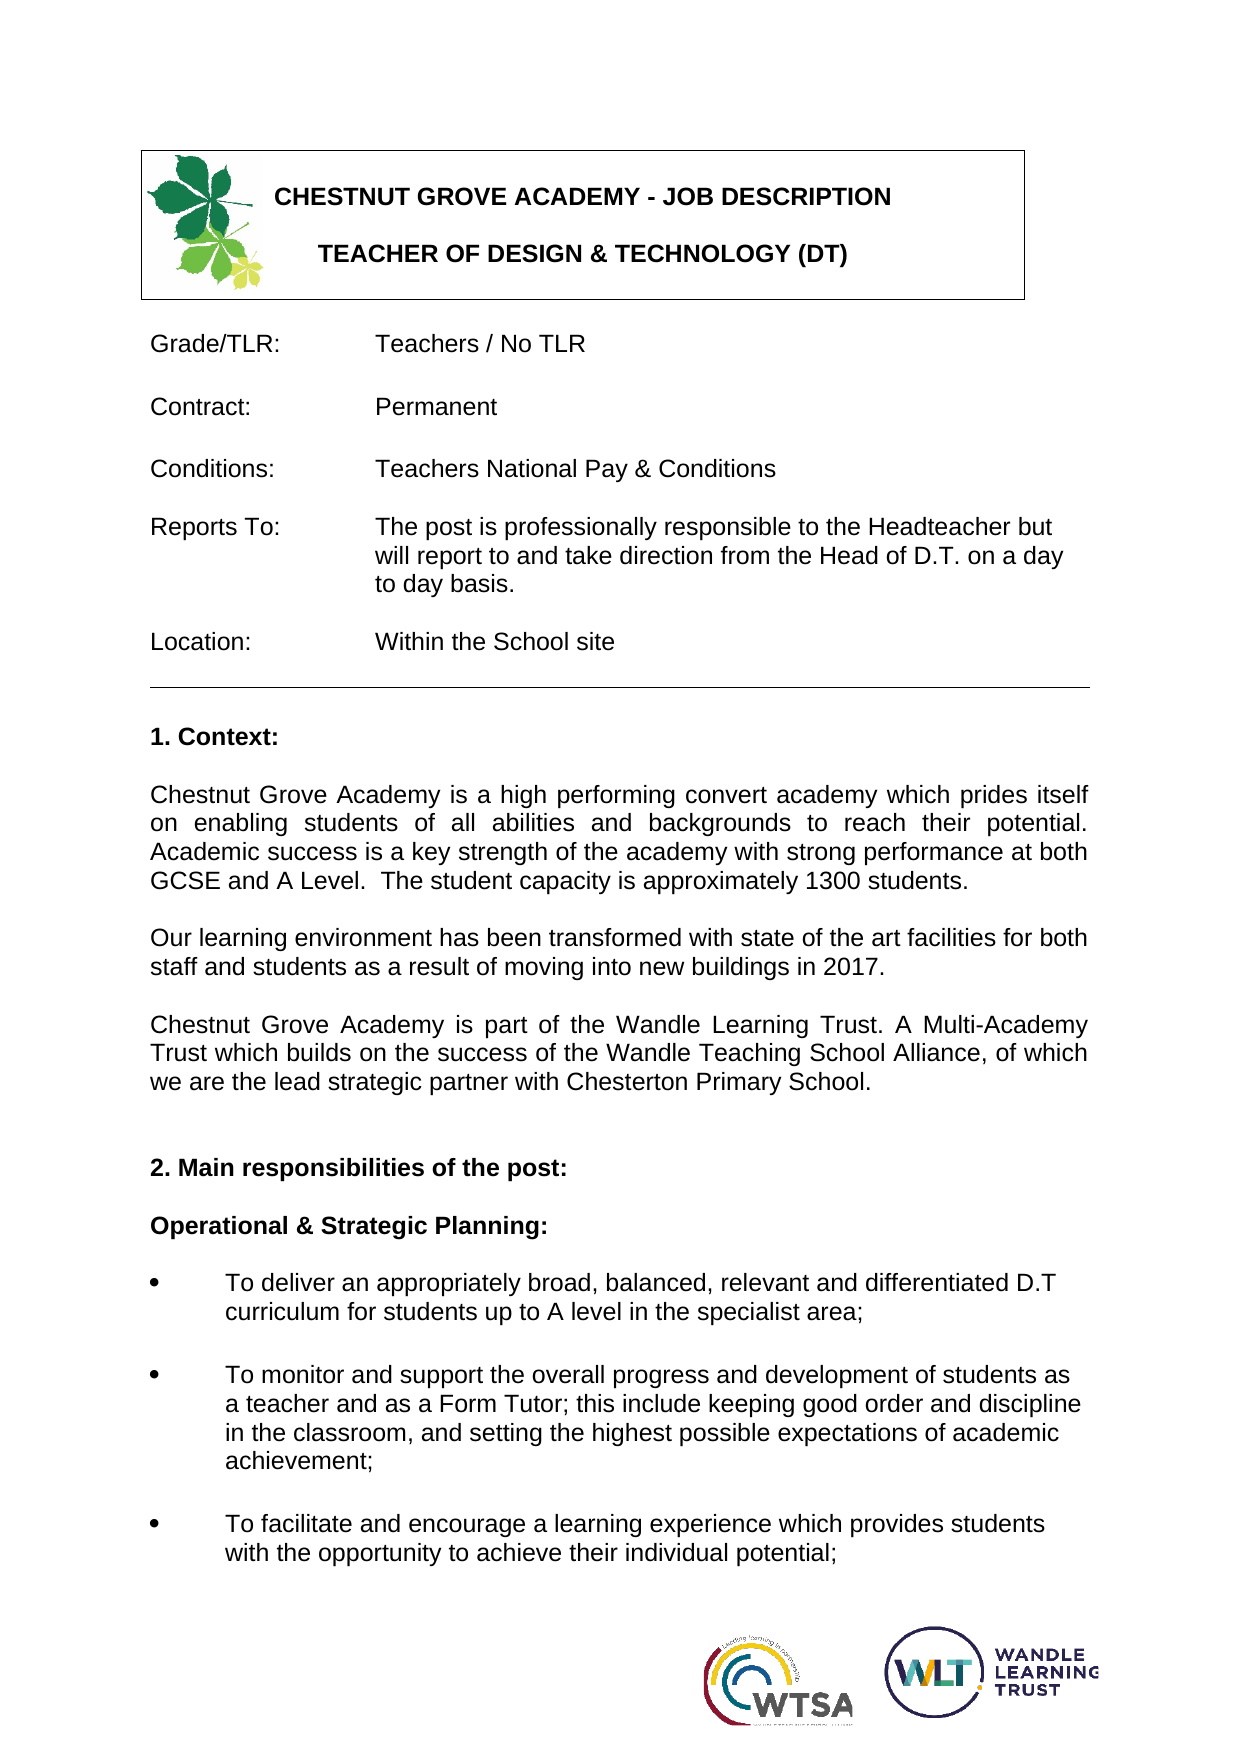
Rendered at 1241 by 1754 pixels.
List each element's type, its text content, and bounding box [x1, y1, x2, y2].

text CHESTNUT GROVE ACADEMY - JOB DESCRIPTION [142, 179, 1024, 211]
picture [147, 211, 264, 236]
text 1. Context: [150, 722, 1090, 751]
list To monitor and support the overall progress and development of students as a teacher and as a Form Tutor; this include keeping good order and discipline in the classroom, and setting the highest possible expectations of academic achievement; [150, 1360, 1090, 1509]
picture [147, 268, 264, 290]
text Reports To: The post is professionally responsible to the Headteacher but will report to and take direction from the Head of D.T. on a day to day basis. [150, 512, 1090, 598]
list To facilitate and encourage a learning experience which provides students with the opportunity to achieve their individual potential; [150, 1509, 1090, 1601]
text Operational & Strategic Planning: [150, 1211, 1090, 1239]
list To deliver an appropriately broad, balanced, relevant and differentiated D.T curriculum for students up to A level in the specialist area; [150, 1268, 1090, 1360]
text Location: Within the School site [150, 627, 1090, 656]
text Contract: Permanent [150, 392, 1090, 420]
text Our learning environment has been transformed with state of the art facilities for both staff and students as a result of moving into new buildings in 2017. [150, 923, 1090, 981]
text Chestnut Grove Academy is a high performing convert academy which prides itself on enabling students of all abilities and backgrounds to reach their potential. Academic success is a key strength of the academy with strong performance at both GCSE and A Level. The student capacity is approximately 1300 students. [150, 779, 1090, 894]
picture [147, 155, 264, 179]
text Conditions: Teachers National Pay & Conditions [150, 454, 1090, 483]
text Grade/TLR: Teachers / No TLR [150, 329, 1090, 357]
text 2. Main responsibilities of the post: [150, 1153, 1090, 1182]
picture [882, 1624, 1098, 1718]
text TEACHER OF DESIGN & TECHNOLOGY (DT) [142, 236, 1024, 268]
text Chestnut Grove Academy is part of the Wandle Learning Trust. A Multi-Academy Trust which builds on the success of the Wandle Teaching School Alliance, of which we are the lead strategic partner with Chesterton Primary School. [150, 1009, 1090, 1096]
picture [702, 1627, 853, 1725]
